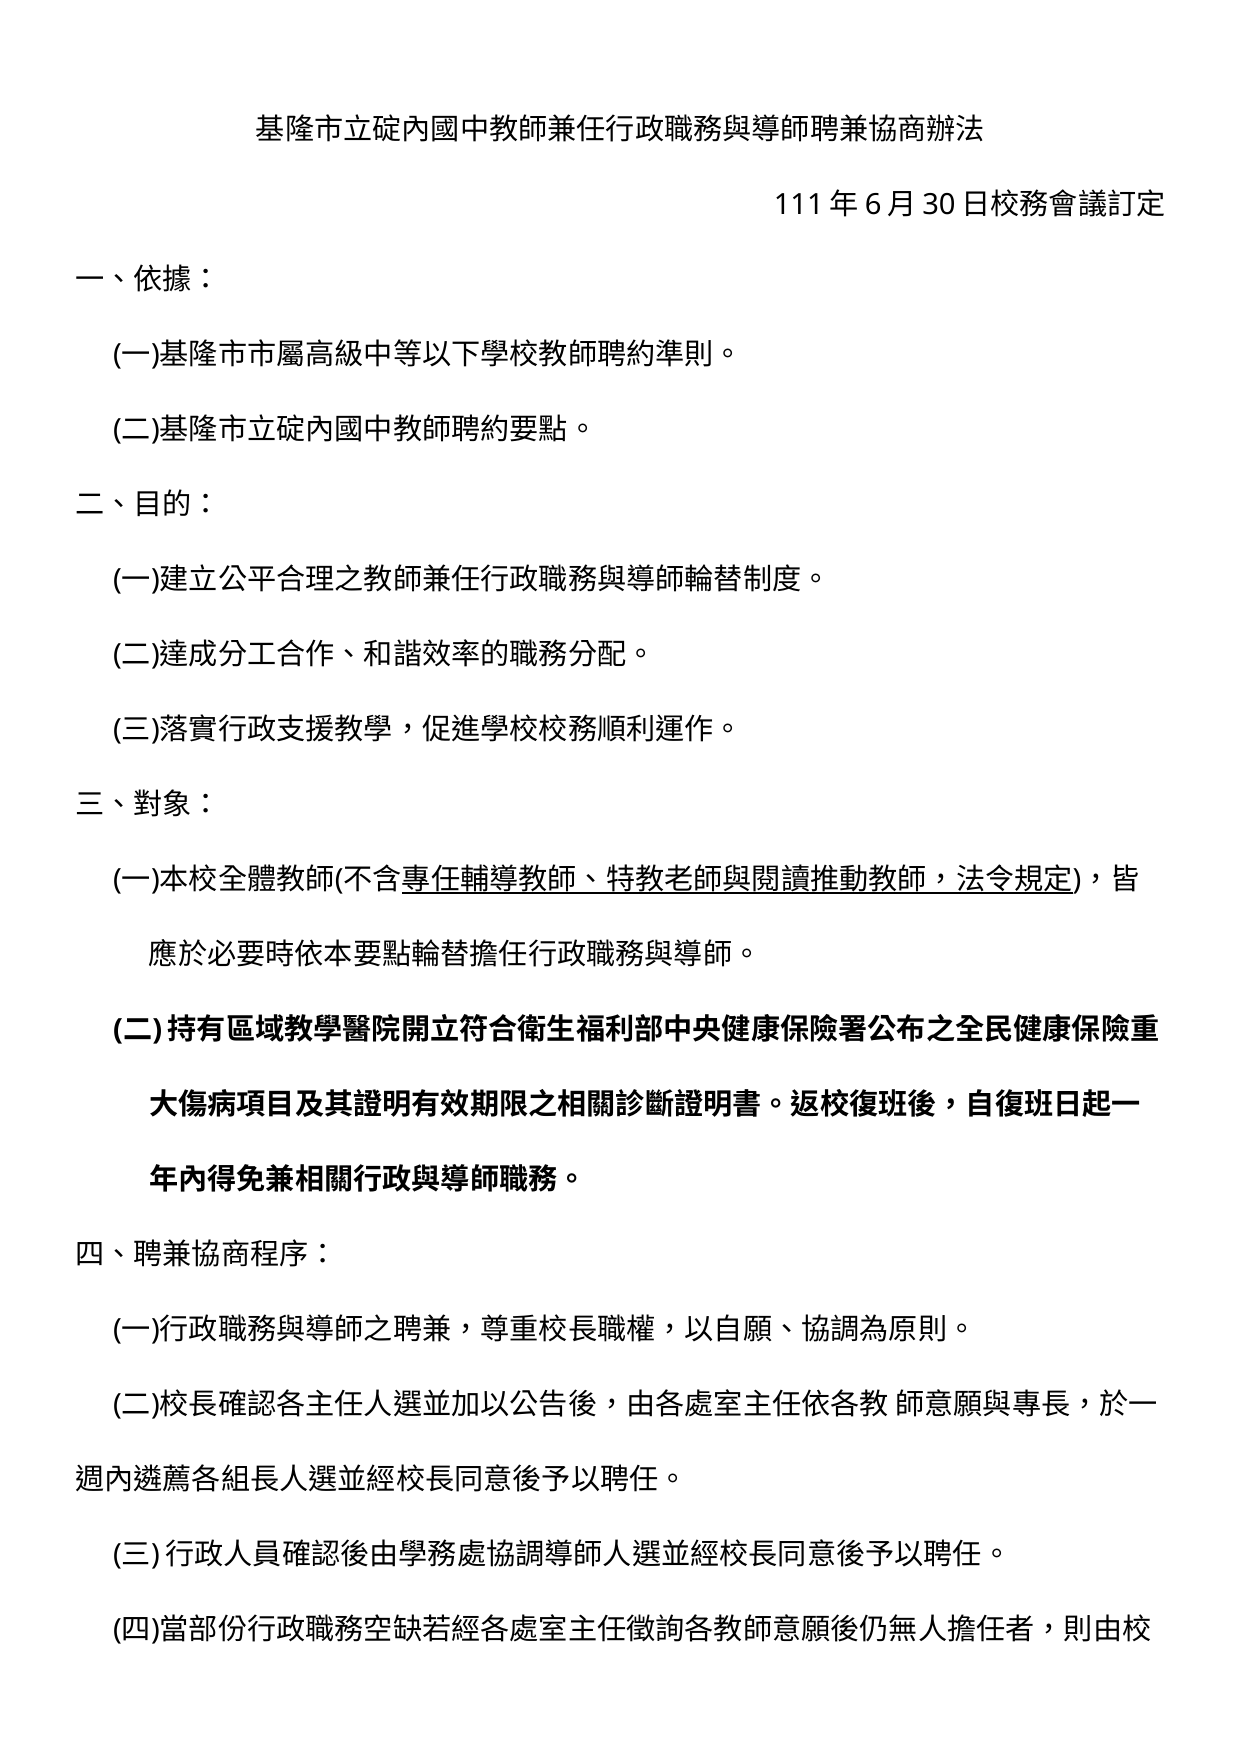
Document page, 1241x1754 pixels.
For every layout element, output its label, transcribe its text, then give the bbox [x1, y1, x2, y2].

text (二)基隆市立碇內國中教師聘約要點。 [75, 389, 1165, 464]
text (二)校長確認各主任人選並加以公告後，由各處室主任依各教 師意願與專長，於一週內遴薦各組長人選並經校長同意後予以聘任。 [75, 1364, 1165, 1514]
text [75, 1589, 1165, 1664]
text 四、聘兼協商程序： [75, 1214, 1165, 1289]
text (三)落實行政支援教學，促進學校校務順利運作。 [75, 689, 1165, 764]
text (二)達成分工合作、和諧效率的職務分配。 [75, 614, 1165, 689]
text (一)建立公平合理之教師兼任行政職務與導師輪替制度。 [75, 539, 1165, 614]
text (三) 行政人員確認後由學務處協調導師人選並經校長同意後予以聘任。 [75, 1514, 1165, 1589]
text (二) 持有區域教學醫院開立符合衛生福利部中央健康保險署公布之全民健康保險重大傷病項目及其證明有效期限之相關診斷證明書。返校復班後，自復班日起一年內得免兼相關行政與導師職務。 [75, 989, 1165, 1214]
text (一)基隆市市屬高級中等以下學校教師聘約準則。 [75, 314, 1165, 389]
text (一)本校全體教師(不含專任輔導教師、特教老師與閱讀推動教師，法令規定)，皆應於必要時依本要點輪替擔任行政職務與導師。 [75, 839, 1165, 989]
text 二、目的： [75, 464, 1165, 539]
text (一)行政職務與導師之聘兼，尊重校長職權，以自願、協調為原則。 [75, 1289, 1165, 1364]
text 基隆市立碇內國中教師兼任行政職務與導師聘兼協商辦法 [75, 89, 1165, 164]
text 三、對象： [75, 764, 1165, 839]
text 111年6月30日校務會議訂定 [75, 164, 1165, 239]
text 一、依據： [75, 239, 1165, 314]
